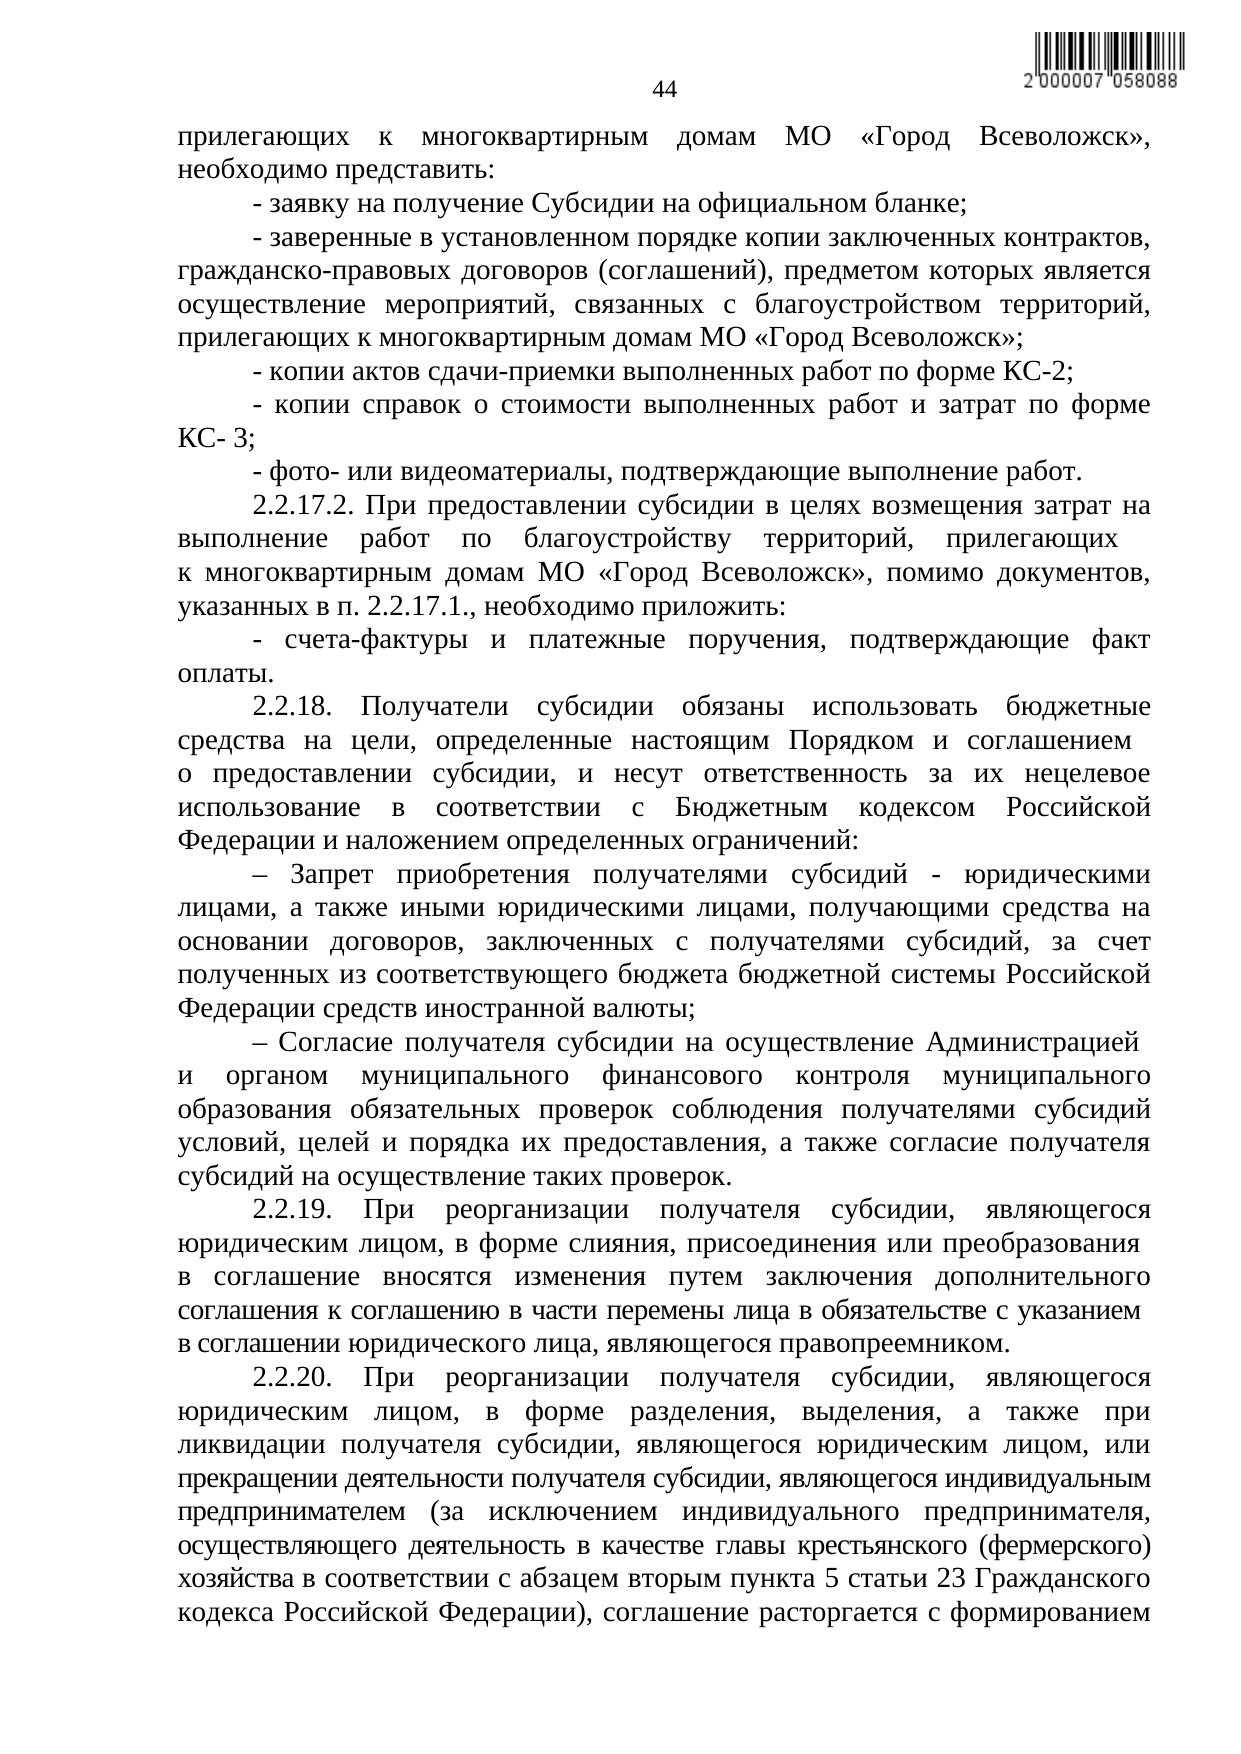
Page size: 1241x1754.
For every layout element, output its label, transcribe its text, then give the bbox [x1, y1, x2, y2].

text 2.2.17.2. При предоставлении субсидии в целях возмещения затрат на выполнение работ по благоустройству территорий, прилегающих к многоквартирным домам МО «Город Всеволожск», помимо документов, указанных в п. 2.2.17.1., необходимо приложить: [177, 487, 1152, 621]
text - фото- или видеоматериалы, подтверждающие выполнение работ. [177, 453, 1152, 487]
text - копии справок о стоимости выполненных работ и затрат по форме КС- 3; [177, 386, 1152, 453]
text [177, 118, 1152, 185]
text – Согласие получателя субсидии на осуществление Администрацией и органом муниципального финансового контроля муниципального образования обязательных проверок соблюдения получателями субсидий условий, целей и порядка их предоставления, а также согласие получателя субсидий на осуществление таких проверок. [177, 1024, 1152, 1191]
text - копии актов сдачи-приемки выполненных работ по форме КС-2; [177, 353, 1152, 386]
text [177, 1359, 1152, 1627]
text 2.2.18. Получатели субсидии обязаны использовать бюджетные средства на цели, определенные настоящим Порядком и соглашением о предоставлении субсидии, и несут ответственность за их нецелевое использование в соответствии с Бюджетным кодексом Российской Федерации и наложением определенных ограничений: [177, 688, 1152, 856]
text - счета-фактуры и платежные поручения, подтверждающие факт оплаты. [177, 621, 1152, 688]
text - заявку на получение Субсидии на официальном бланке; [177, 185, 1152, 219]
picture [1023, 32, 1202, 91]
text 2.2.19. При реорганизации получателя субсидии, являющегося юридическим лицом, в форме слияния, присоединения или преобразования в соглашение вносятся изменения путем заключения дополнительного соглашения к соглашению в части перемены лица в обязательстве с указанием в соглашении юридического лица, являющегося правопреемником. [177, 1191, 1152, 1359]
text - заверенные в установленном порядке копии заключенных контрактов, гражданско-правовых договоров (соглашений), предметом которых является осуществление мероприятий, связанных с благоустройством территорий, прилегающих к многоквартирным домам МО «Город Всеволожск»; [177, 219, 1152, 353]
text – Запрет приобретения получателями субсидий - юридическими лицами, а также иными юридическими лицами, получающими средства на основании договоров, заключенных с получателями субсидий, за счет полученных из соответствующего бюджета бюджетной системы Российской Федерации средств иностранной валюты; [177, 856, 1152, 1024]
